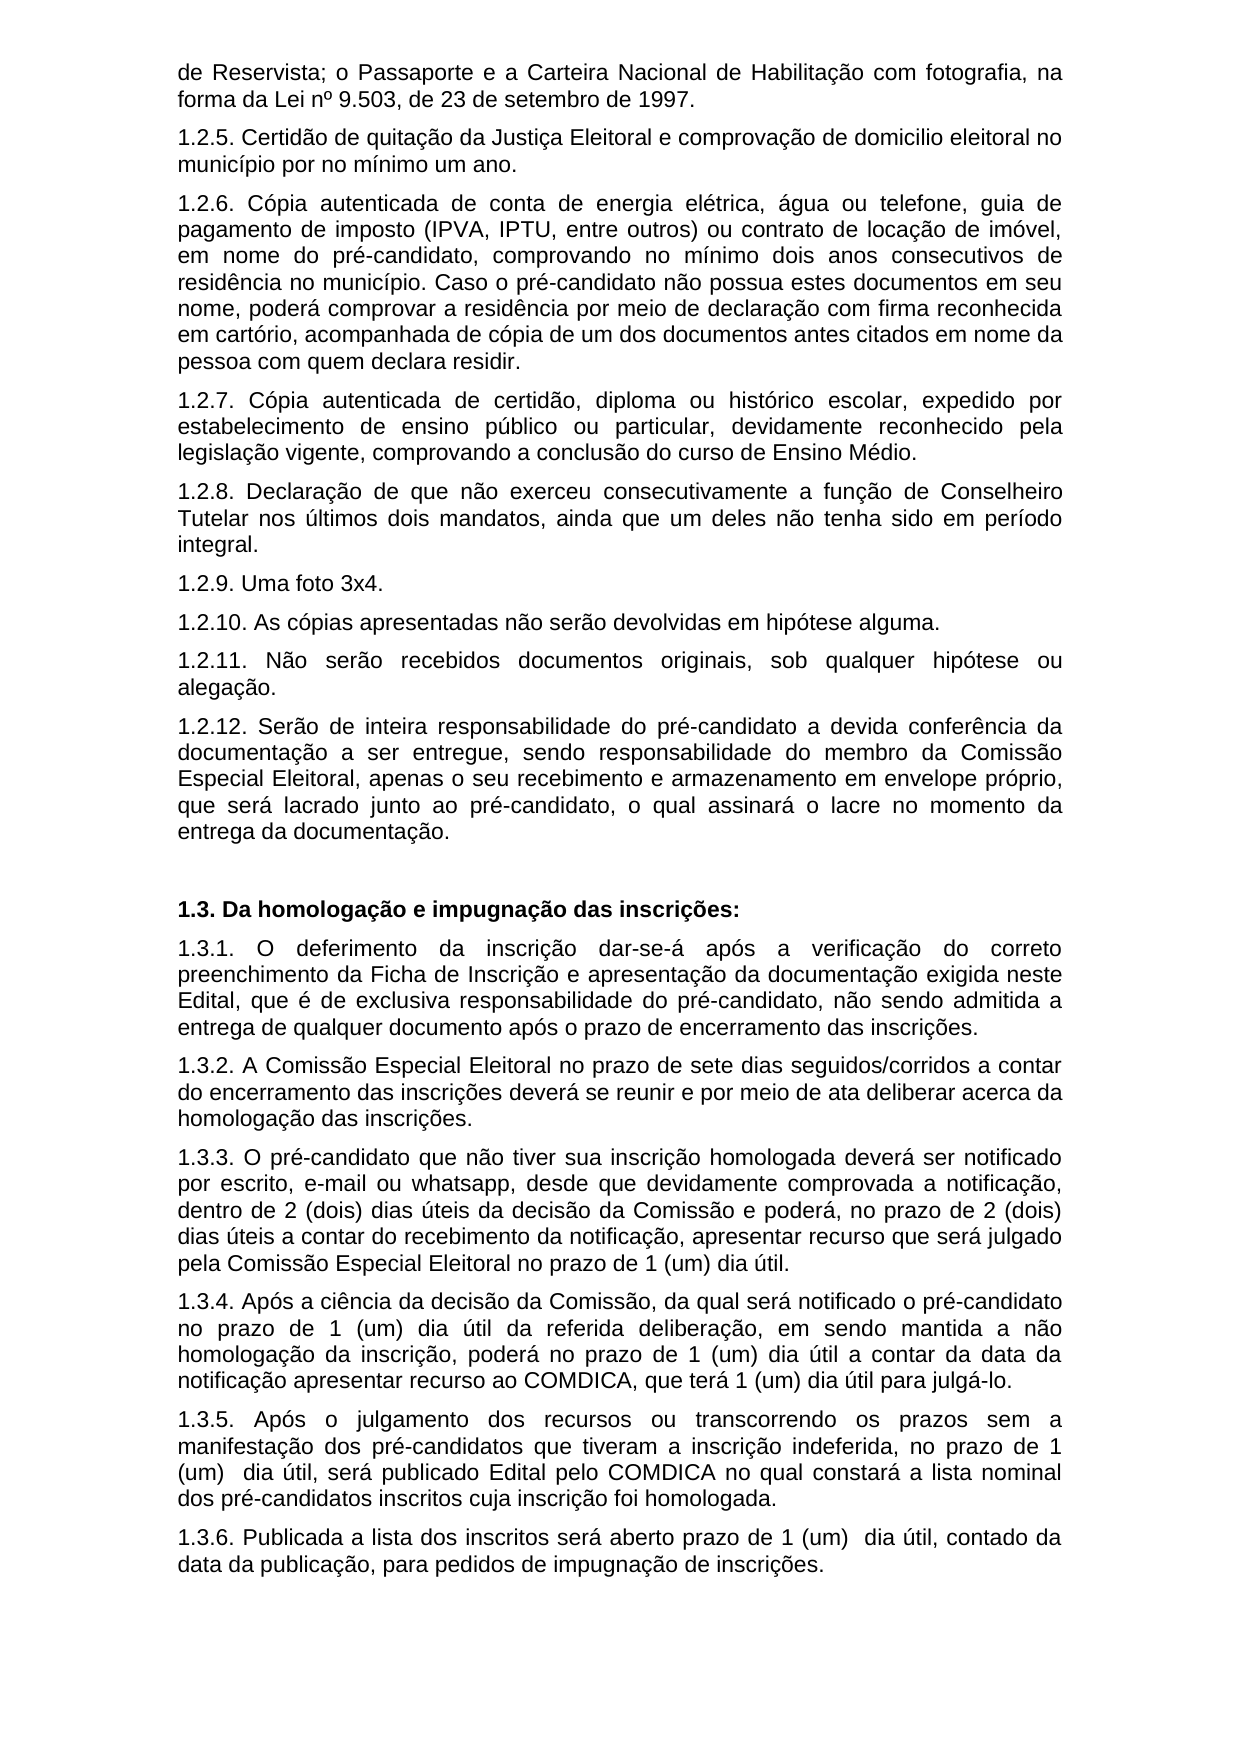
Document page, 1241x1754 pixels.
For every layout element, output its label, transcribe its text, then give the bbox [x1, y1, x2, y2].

text 1.2.9. Uma foto 3x4. [177, 570, 1063, 596]
text 1.2.6. Cópia autenticada de conta de energia elétrica, água ou telefone, guia de pagamento de imposto (IPVA, IPTU, entre outros) ou contrato de locação de imóvel, em nome do pré-candidato, comprovando no mínimo dois anos consecutivos de residência no município. Caso o pré-candidato não possua estes documentos em seu nome, poderá comprovar a residência por meio de declaração com firma reconhecida em cartório, acompanhada de cópia de um dos documentos antes citados em nome da pessoa com quem declara residir. [177, 189, 1063, 374]
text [177, 59, 1063, 112]
text 1.2.10. As cópias apresentadas não serão devolvidas em hipótese alguma. [177, 608, 1063, 635]
text 1.3.3. O pré-candidato que não tiver sua inscrição homologada deverá ser notificado por escrito, e-mail ou whatsapp, desde que devidamente comprovada a notificação, dentro de 2 (dois) dias úteis da decisão da Comissão e poderá, no prazo de 2 (dois) dias úteis a contar do recebimento da notificação, apresentar recurso que será julgado pela Comissão Especial Eleitoral no prazo de 1 (um) dia útil. [177, 1144, 1063, 1276]
text 1.2.11. Não serão recebidos documentos originais, sob qualquer hipótese ou alegação. [177, 647, 1063, 700]
text 1.3.5. Após o julgamento dos recursos ou transcorrendo os prazos sem a manifestação dos pré-candidatos que tiveram a inscrição indeferida, no prazo de 1 (um) dia útil, será publicado Edital pelo COMDICA no qual constará a lista nominal dos pré-candidatos inscritos cuja inscrição foi homologada. [177, 1406, 1063, 1512]
text 1.3.6. Publicada a lista dos inscritos será aberto prazo de 1 (um) dia útil, contado da data da publicação, para pedidos de impugnação de inscrições. [177, 1524, 1063, 1577]
text 1.3.2. A Comissão Especial Eleitoral no prazo de sete dias seguidos/corridos a contar do encerramento das inscrições deverá se reunir e por meio de ata deliberar acerca da homologação das inscrições. [177, 1052, 1063, 1132]
text 1.2.8. Declaração de que não exerceu consecutivamente a função de Conselheiro Tutelar nos últimos dois mandatos, ainda que um deles não tenha sido em período integral. [177, 478, 1063, 557]
text 1.3. Da homologação e impugnação das inscrições: [177, 896, 1063, 922]
text 1.2.5. Certidão de quitação da Justiça Eleitoral e comprovação de domicilio eleitoral no município por no mínimo um ano. [177, 124, 1063, 177]
text 1.2.12. Serão de inteira responsabilidade do pré-candidato a devida conferência da documentação a ser entregue, sendo responsabilidade do membro da Comissão Especial Eleitoral, apenas o seu recebimento e armazenamento em envelope próprio, que será lacrado junto ao pré-candidato, o qual assinará o lacre no momento da entrega da documentação. [177, 713, 1063, 844]
text 1.3.1. O deferimento da inscrição dar-se-á após a verificação do correto preenchimento da Ficha de Inscrição e apresentação da documentação exigida neste Edital, que é de exclusiva responsabilidade do pré-candidato, não sendo admitida a entrega de qualquer documento após o prazo de encerramento das inscrições. [177, 934, 1063, 1040]
text 1.3.4. Após a ciência da decisão da Comissão, da qual será notificado o pré-candidato no prazo de 1 (um) dia útil da referida deliberação, em sendo mantida a não homologação da inscrição, poderá no prazo de 1 (um) dia útil a contar da data da notificação apresentar recurso ao COMDICA, que terá 1 (um) dia útil para julgá-lo. [177, 1288, 1063, 1394]
text 1.2.7. Cópia autenticada de certidão, diploma ou histórico escolar, expedido por estabelecimento de ensino público ou particular, devidamente reconhecido pela legislação vigente, comprovando a conclusão do curso de Ensino Médio. [177, 387, 1063, 466]
